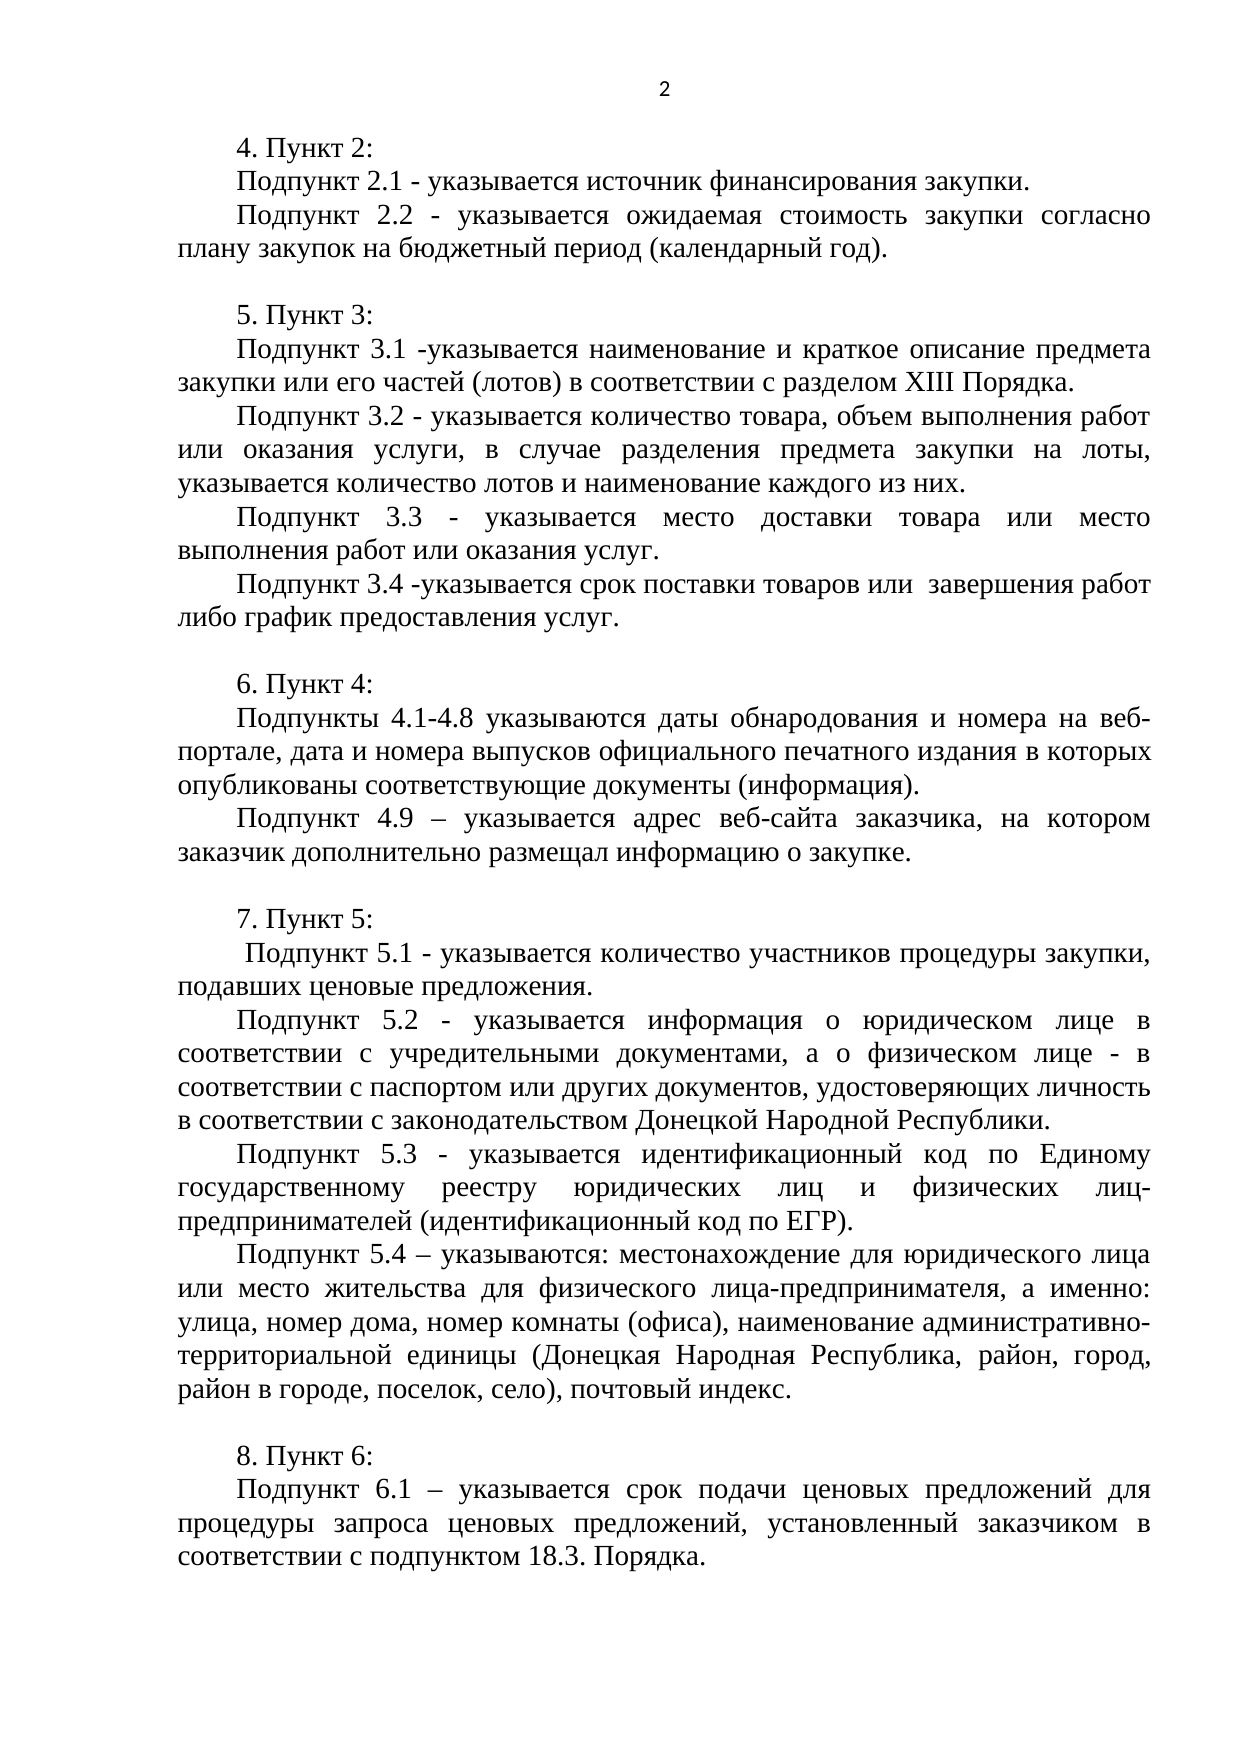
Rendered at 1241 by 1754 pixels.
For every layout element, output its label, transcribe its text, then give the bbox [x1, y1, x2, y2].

text Подпункты 4.1-4.8 указываются даты обнародования и номера на веб-портале, дата и номера выпусков официального печатного издания в которых опубликованы соответствующие документы (информация). [177, 700, 1152, 801]
text Подпункт 5.3 - указывается идентификационный код по Единому государственному реестру юридических лиц и физических лиц-предпринимателей (идентификационный код по ЕГР). [177, 1136, 1152, 1237]
text Подпункт 4.9 – указывается адрес веб-сайта заказчика, на котором заказчик дополнительно размещал информацию о закупке. [177, 801, 1152, 868]
text Подпункт 6.1 – указывается срок подачи ценовых предложений для процедуры запроса ценовых предложений, установленный заказчиком в соответствии с подпунктом 18.3. Порядка. [177, 1471, 1152, 1572]
text 7. Пункт 5: [177, 901, 1152, 935]
text 8. Пункт 6: [177, 1438, 1152, 1471]
text Подпункт 5.1 - указывается количество участников процедуры закупки, подавших ценовые предложения. [177, 935, 1152, 1002]
text 6. Пункт 4: [177, 666, 1152, 700]
text Подпункт 2.1 - указывается источник финансирования закупки. [177, 163, 1152, 197]
text Подпункт 5.4 – указываются: местонахождение для юридического лица или место жительства для физического лица-предпринимателя, а именно: улица, номер дома, номер комнаты (офиса), наименование административно-территориальной единицы (Донецкая Народная Республика, район, город, район в городе, поселок, село), почтовый индекс. [177, 1237, 1152, 1404]
text Подпункт 2.2 - указывается ожидаемая стоимость закупки согласно плану закупок на бюджетный период (календарный год). [177, 197, 1152, 264]
text Подпункт 3.4 -указывается срок поставки товаров или завершения работ либо график предоставления услуг. [177, 566, 1152, 633]
text Подпункт 5.2 - указывается информация о юридическом лице в соответствии с учредительными документами, а о физическом лице - в соответствии с паспортом или других документов, удостоверяющих личность в соответствии с законодательством Донецкой Народной Республики. [177, 1002, 1152, 1136]
text Подпункт 3.1 -указывается наименование и краткое описание предмета закупки или его частей (лотов) в соответствии с разделом XIII Порядка. [177, 331, 1152, 398]
text Подпункт 3.3 - указывается место доставки товара или место выполнения работ или оказания услуг. [177, 499, 1152, 566]
text 4. Пункт 2: [177, 130, 1152, 163]
text 5. Пункт 3: [177, 297, 1152, 331]
text Подпункт 3.2 - указывается количество товара, объем выполнения работ или оказания услуги, в случае разделения предмета закупки на лоты, указывается количество лотов и наименование каждого из них. [177, 398, 1152, 499]
